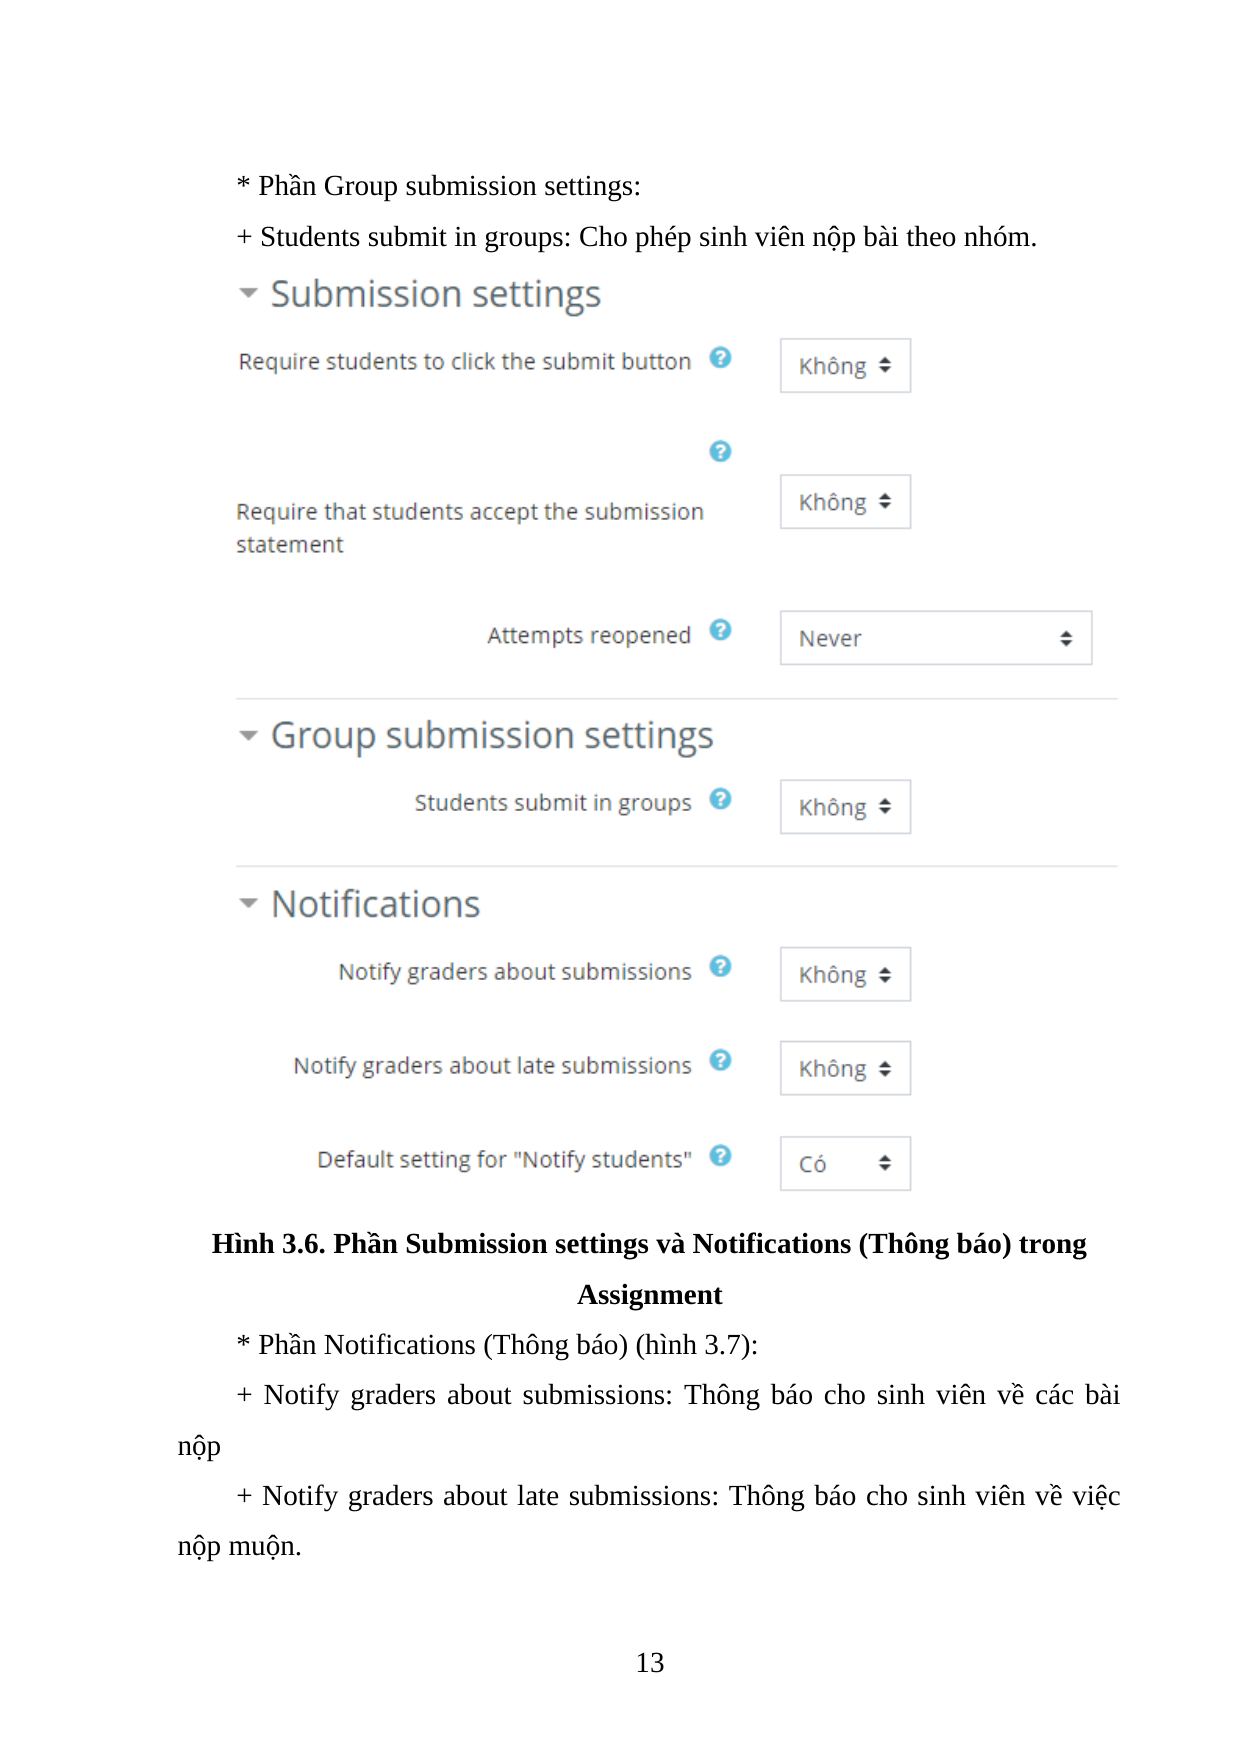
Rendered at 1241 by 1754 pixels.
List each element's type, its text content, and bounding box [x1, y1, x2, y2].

text + Notify graders about late submissions: Thông báo cho sinh viên về việc nộp muộn. [177, 1478, 1122, 1562]
text + Notify graders about submissions: Thông báo cho sinh viên về các bài nộp [177, 1377, 1122, 1461]
text * Phần Notifications (Thông báo) (hình 3.7): [177, 1327, 1122, 1361]
text + Students submit in groups: Cho phép sinh viên nộp bài theo nhóm. [177, 219, 1122, 252]
text Hình 3.6. Phần Submission settings và Notifications (Thông báo) trong Assignment [177, 1226, 1122, 1310]
text * Phần Group submission settings: [177, 168, 1122, 202]
picture [177, 269, 1118, 1210]
